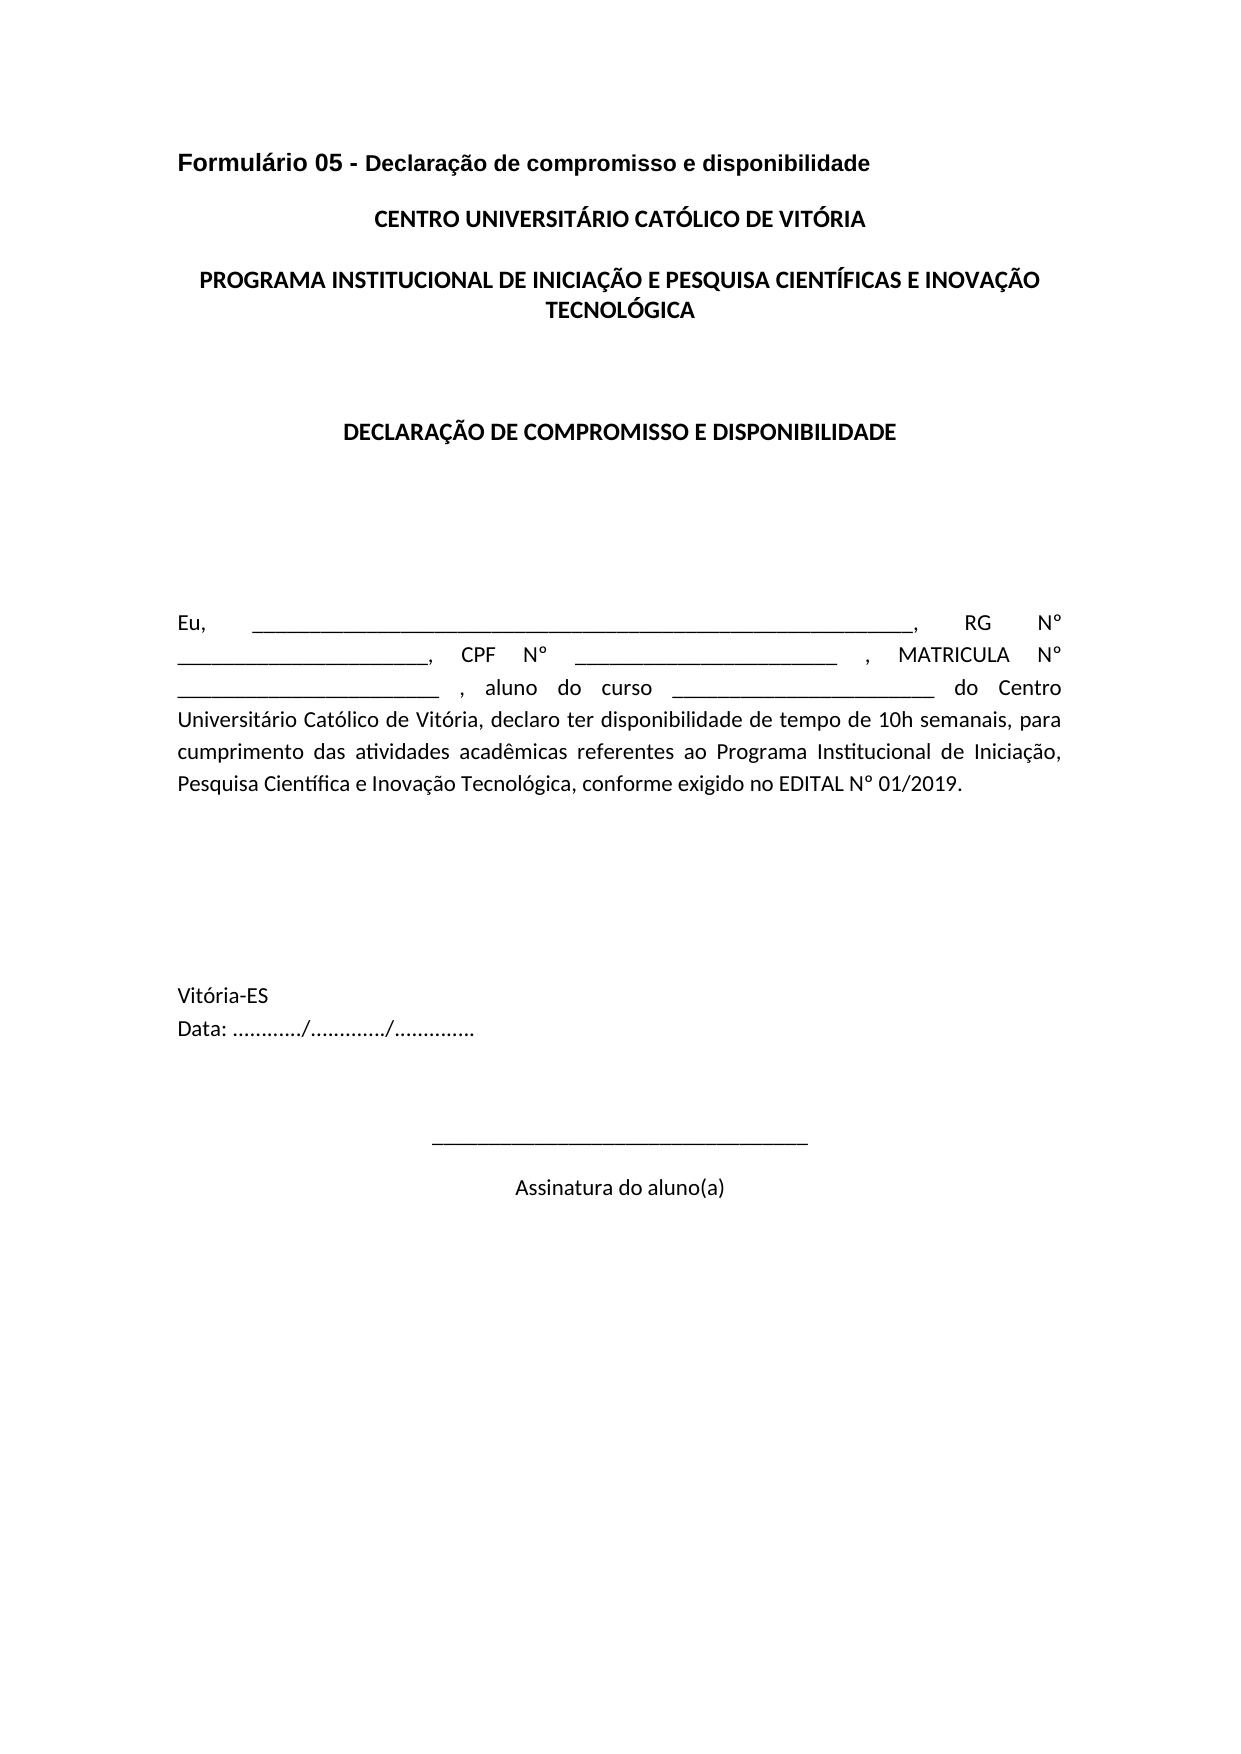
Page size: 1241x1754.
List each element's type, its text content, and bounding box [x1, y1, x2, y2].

text Assinatura do aluno(a) [177, 1173, 1063, 1201]
text Formulário 05 - Declaração de compromisso e disponibilidade [177, 148, 1063, 176]
text _________________________________ [177, 1120, 1063, 1148]
text DECLARAÇÃO DE COMPROMISSO E DISPONIBILIDADE [177, 416, 1063, 447]
text PROGRAMA INSTITUCIONAL DE INICIAÇÃO E PESQUISA CIENTÍFICAS E INOVAÇÃO TECNOLÓGICA [177, 264, 1063, 325]
text CENTRO UNIVERSITÁRIO CATÓLICO DE VITÓRIA [177, 203, 1063, 233]
text Eu, __________________________________________________________, RG Nº ______________________, CPF Nº _______________________ , MATRICULA Nº _______________________ , aluno do curso _______________________ do Centro Universitário Católico de Vitória, declaro ter disponibilidade de tempo de 10h semanais, para cumprimento das atividades acadêmicas referentes ao Programa Institucional de Iniciação, Pesquisa Científica e Inovação Tecnológica, conforme exigido no EDITAL Nº 01/2019. [177, 608, 1063, 797]
text Vitória-ES Data: ............/............./.............. [177, 981, 1063, 1042]
